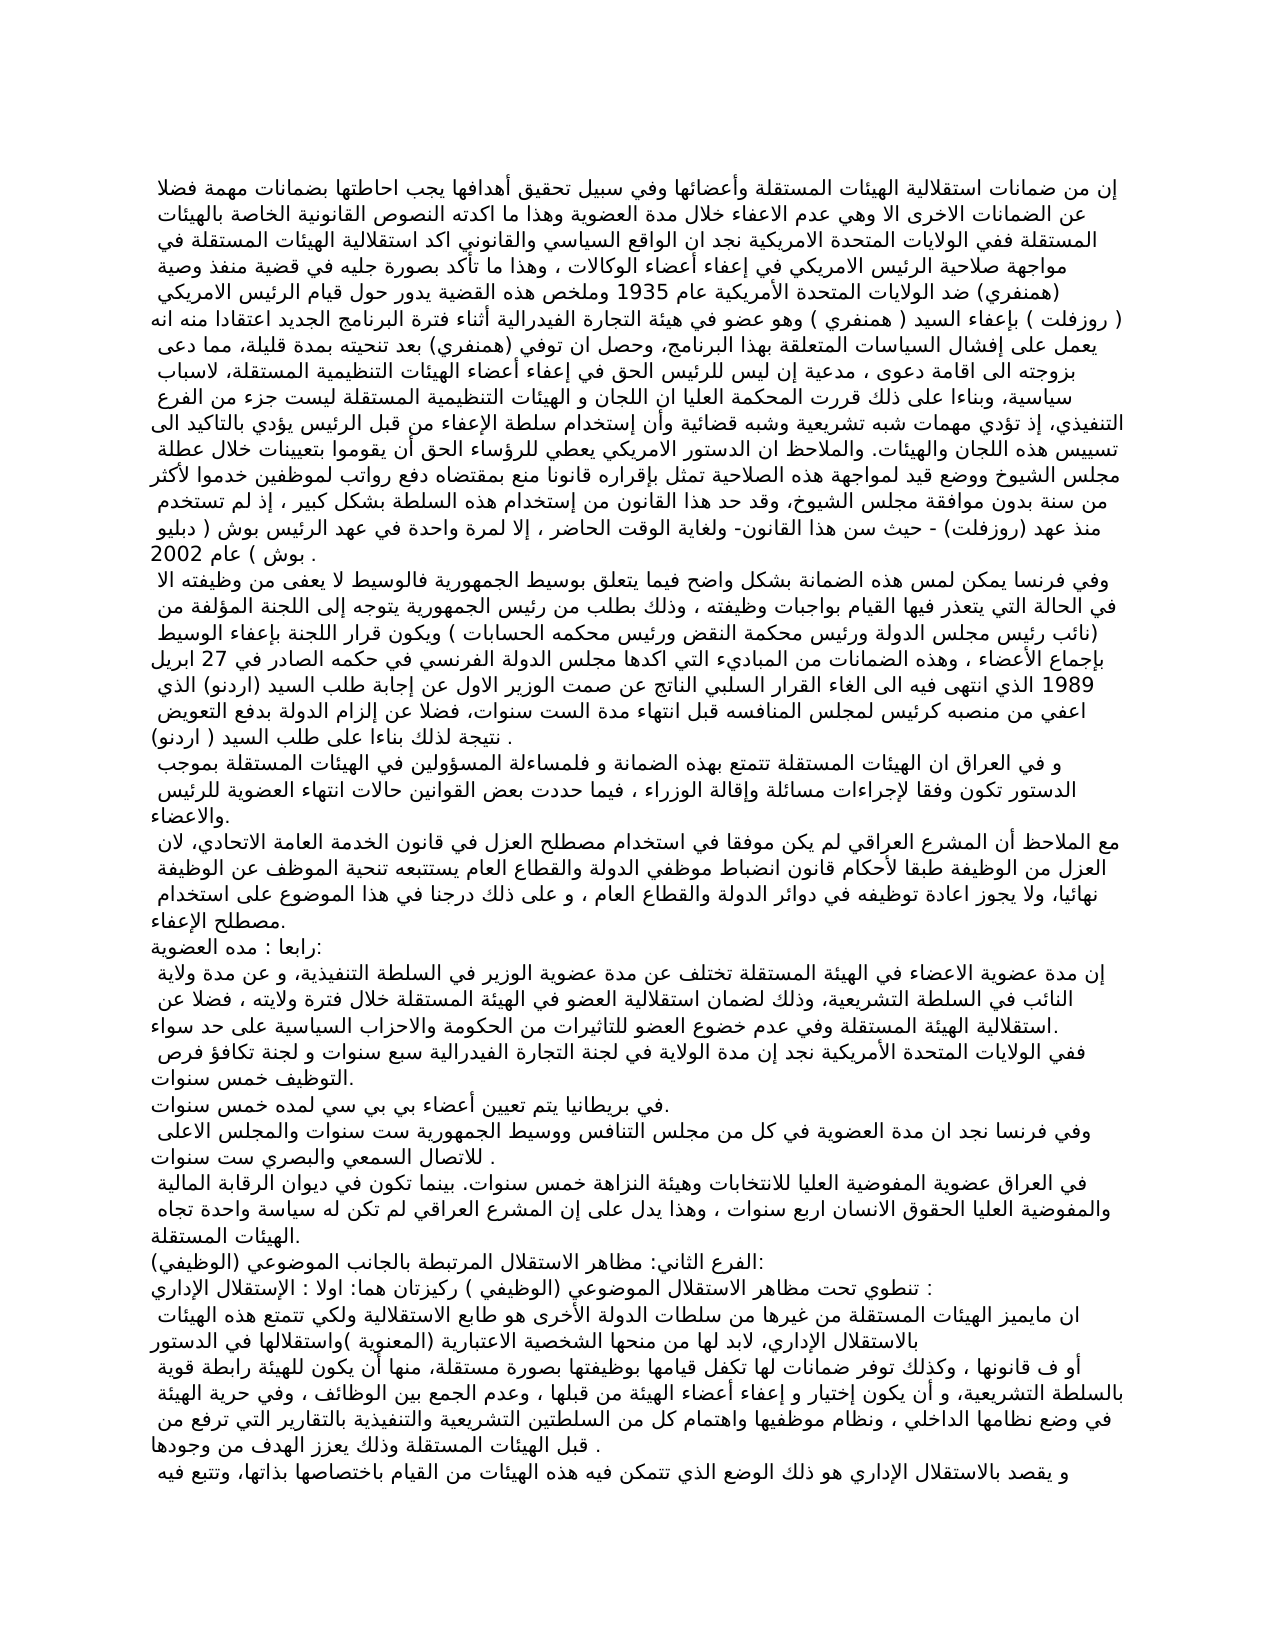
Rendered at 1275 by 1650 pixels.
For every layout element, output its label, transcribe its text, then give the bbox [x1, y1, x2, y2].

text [150, 435, 1125, 1484]
